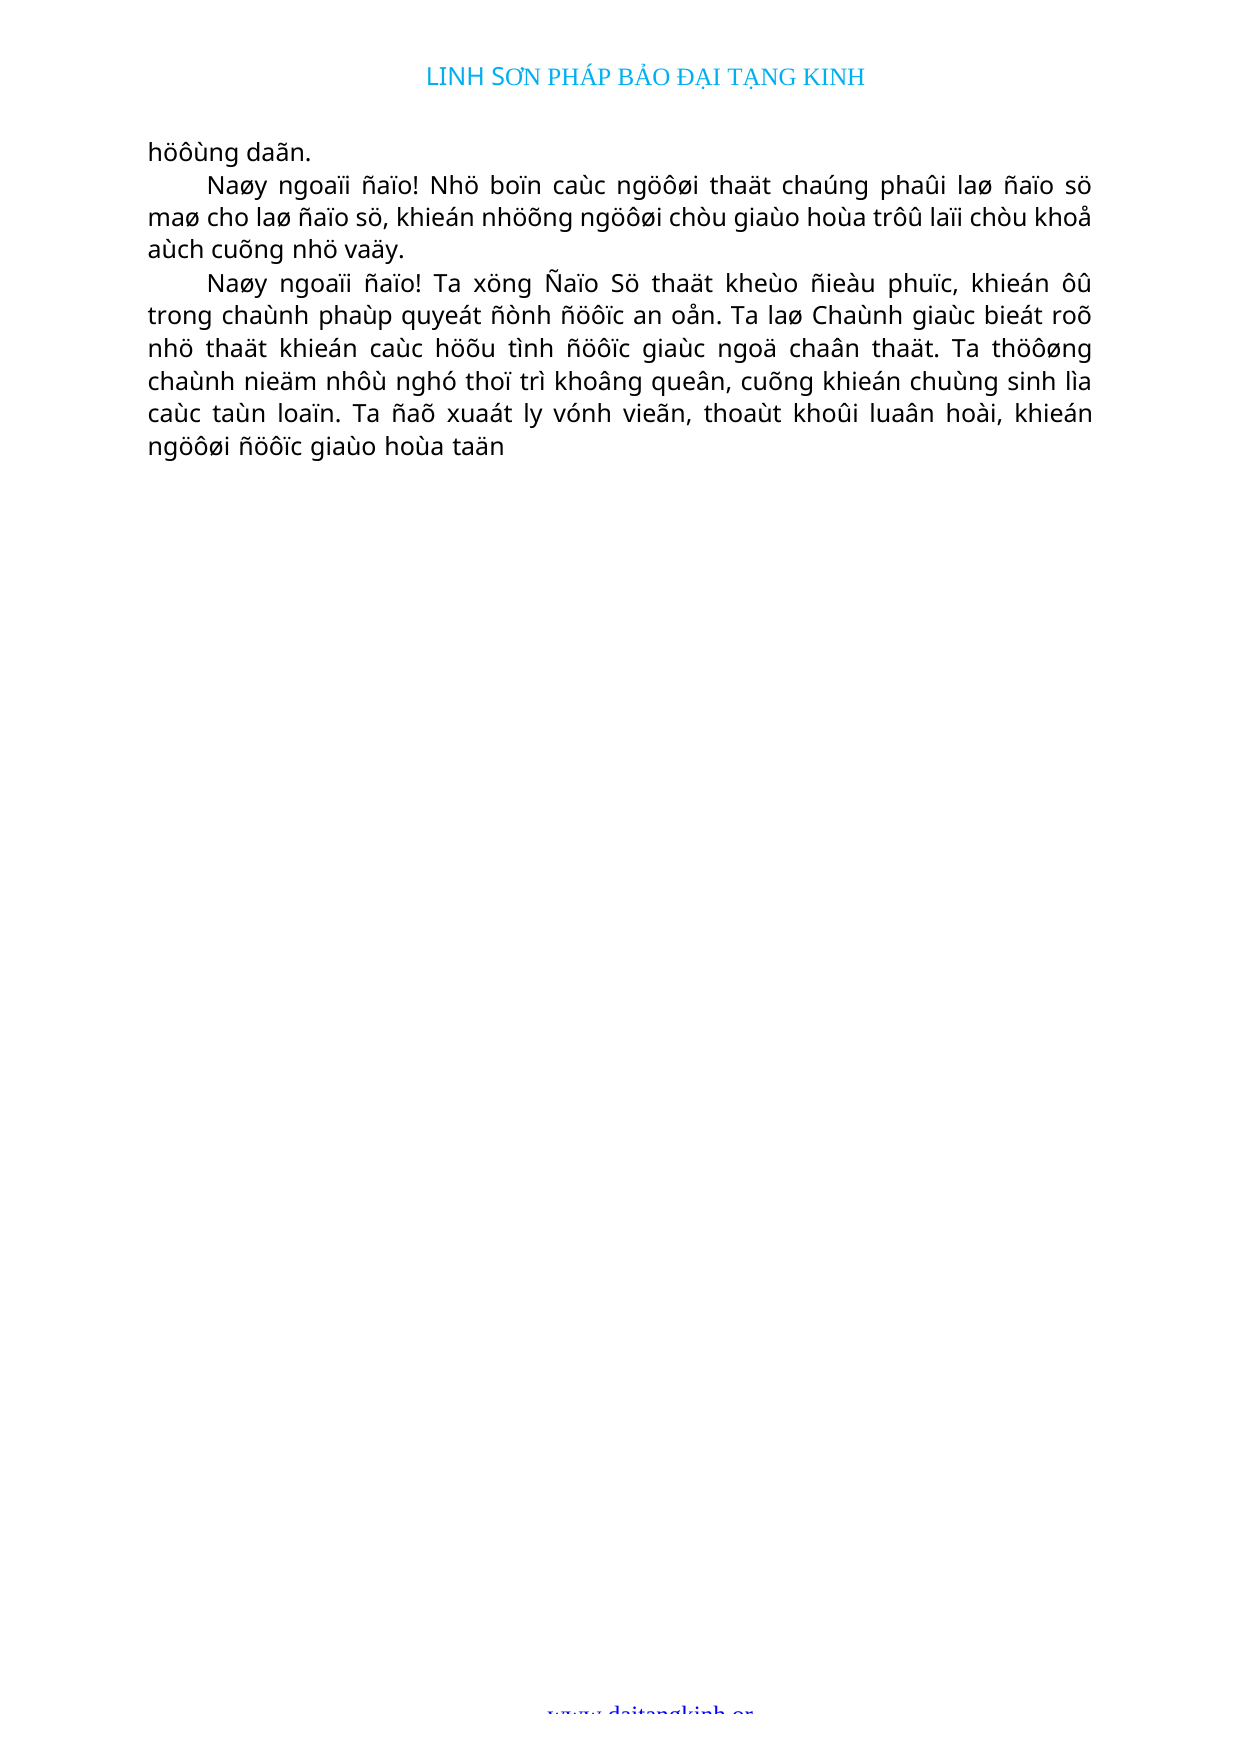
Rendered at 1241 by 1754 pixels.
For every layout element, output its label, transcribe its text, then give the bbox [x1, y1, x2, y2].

text Naøy ngoaïi ñaïo! Nhö boïn caùc ngöôøi thaät chaúng phaûi laø ñaïo sö maø cho laø ñaïo sö, khieán nhöõng ngöôøi chòu giaùo hoùa trôû laïi chòu khoå aùch cuõng nhö vaäy. [147, 168, 1093, 266]
text Naøy ngoaïi ñaïo! Ta xöng Ñaïo Sö thaät kheùo ñieàu phuïc, khieán ôû trong chaùnh phaùp quyeát ñònh ñöôïc an oån. Ta laø Chaùnh giaùc bieát roõ nhö thaät khieán caùc höõu tình ñöôïc giaùc ngoä chaân thaät. Ta thöôøng chaùnh nieäm nhôù nghó thoï trì khoâng queân, cuõng khieán chuùng sinh lìa caùc taùn loaïn. Ta ñaõ xuaát ly vónh vieãn, thoaùt khoûi luaân hoài, khieán ngöôøi ñöôïc giaùo hoùa taän [147, 267, 1093, 463]
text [147, 135, 1093, 168]
